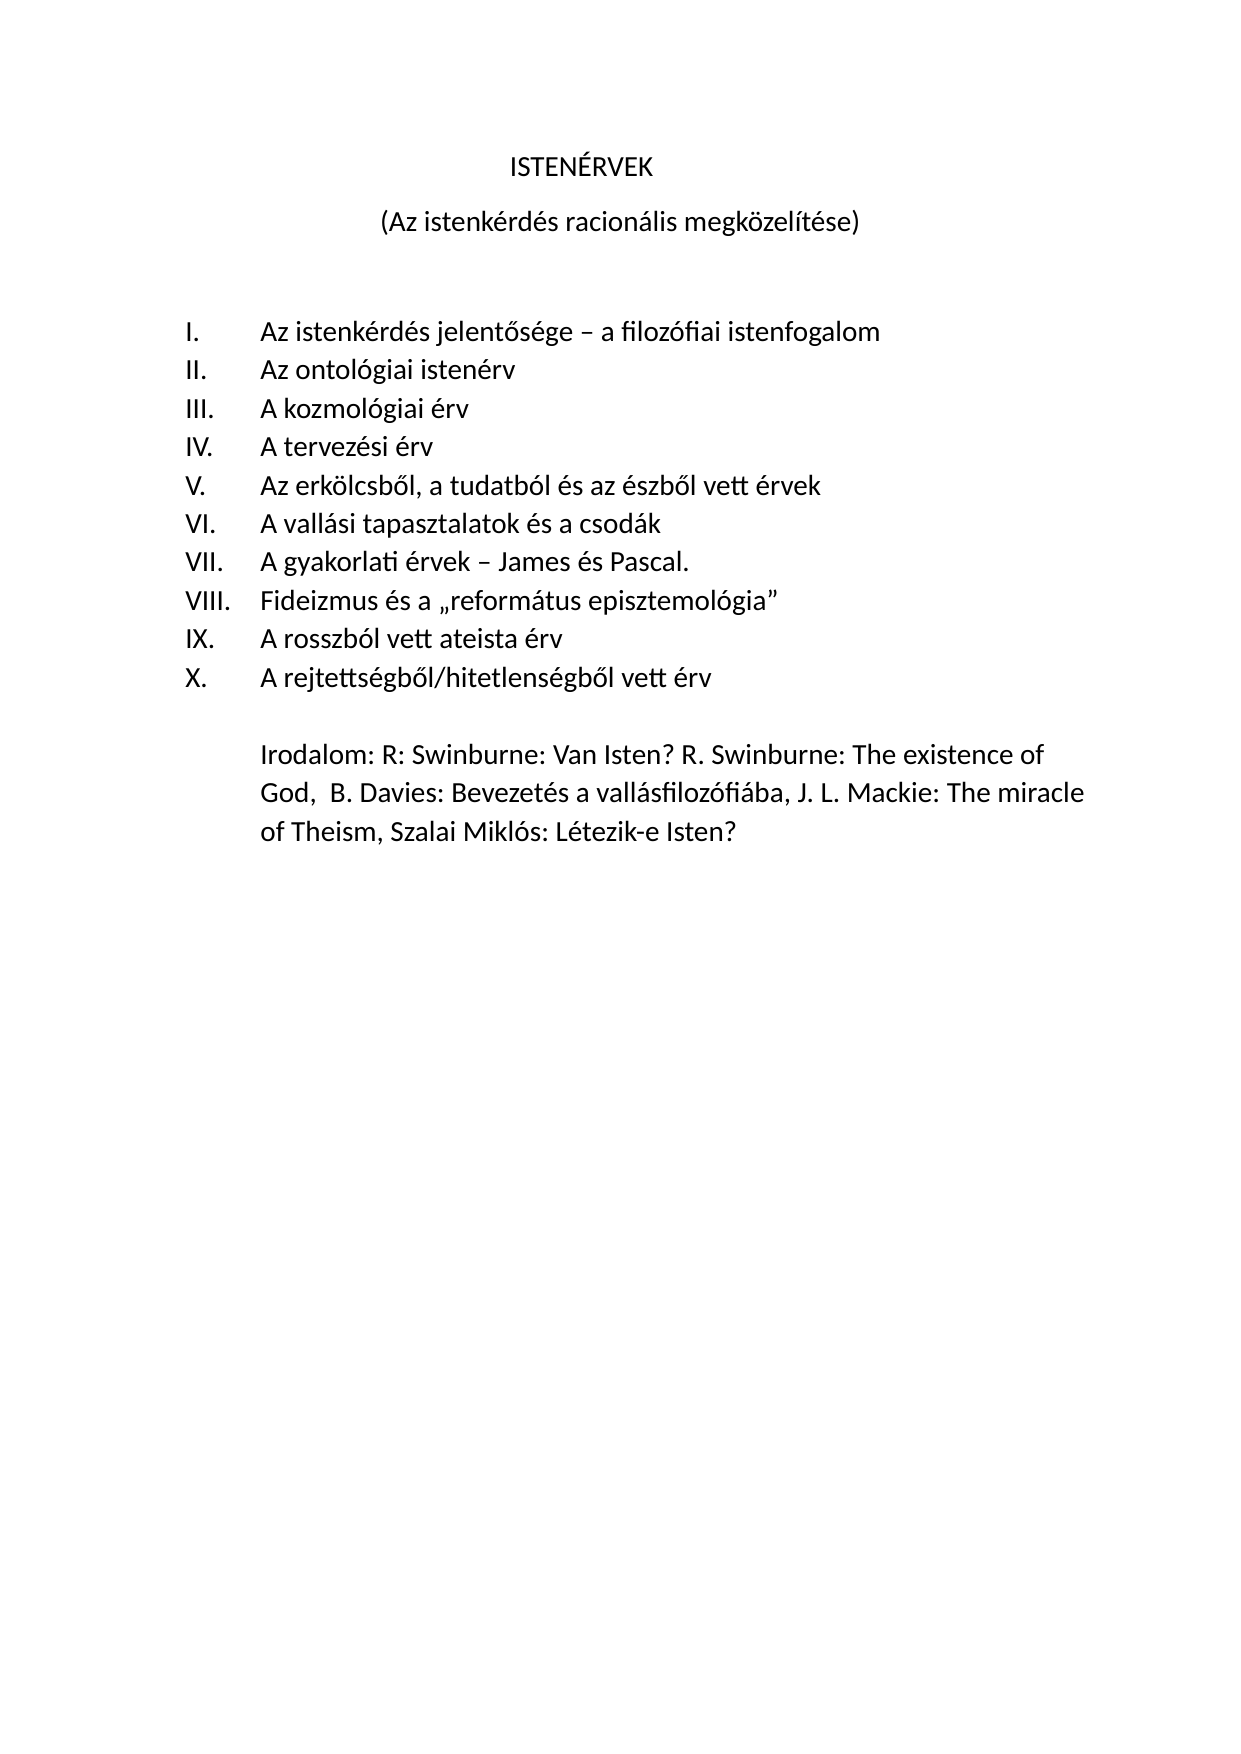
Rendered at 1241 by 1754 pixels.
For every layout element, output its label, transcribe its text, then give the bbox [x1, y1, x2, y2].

list A gyakorlati érvek – James és Pascal. [185, 543, 1093, 579]
list A rejtettségből/hitetlenségből vett érv [185, 659, 1093, 694]
text ISTENÉRVEK [148, 148, 1093, 183]
list A tervezési érv [185, 428, 1093, 464]
list Az ontológiai istenérv [185, 351, 1093, 387]
list Az istenkérdés jelentősége – a filozófiai istenfogalom [185, 313, 1093, 348]
list Irodalom: R: Swinburne: Van Isten? R. Swinburne: The existence of God, B. Davies: Bevezetés a vallásfilozófiába, J. L. Mackie: The miracle of Theism, Szalai Miklós: Létezik-e Isten? [260, 736, 1093, 848]
text (Az istenkérdés racionális megközelítése) [148, 203, 1093, 238]
list Fideizmus és a „református episztemológia” [185, 582, 1093, 618]
list Az erkölcsből, a tudatból és az észből vett érvek [185, 467, 1093, 502]
list A vallási tapasztalatok és a csodák [185, 505, 1093, 541]
list A rosszból vett ateista érv [185, 620, 1093, 656]
list A kozmológiai érv [185, 390, 1093, 425]
